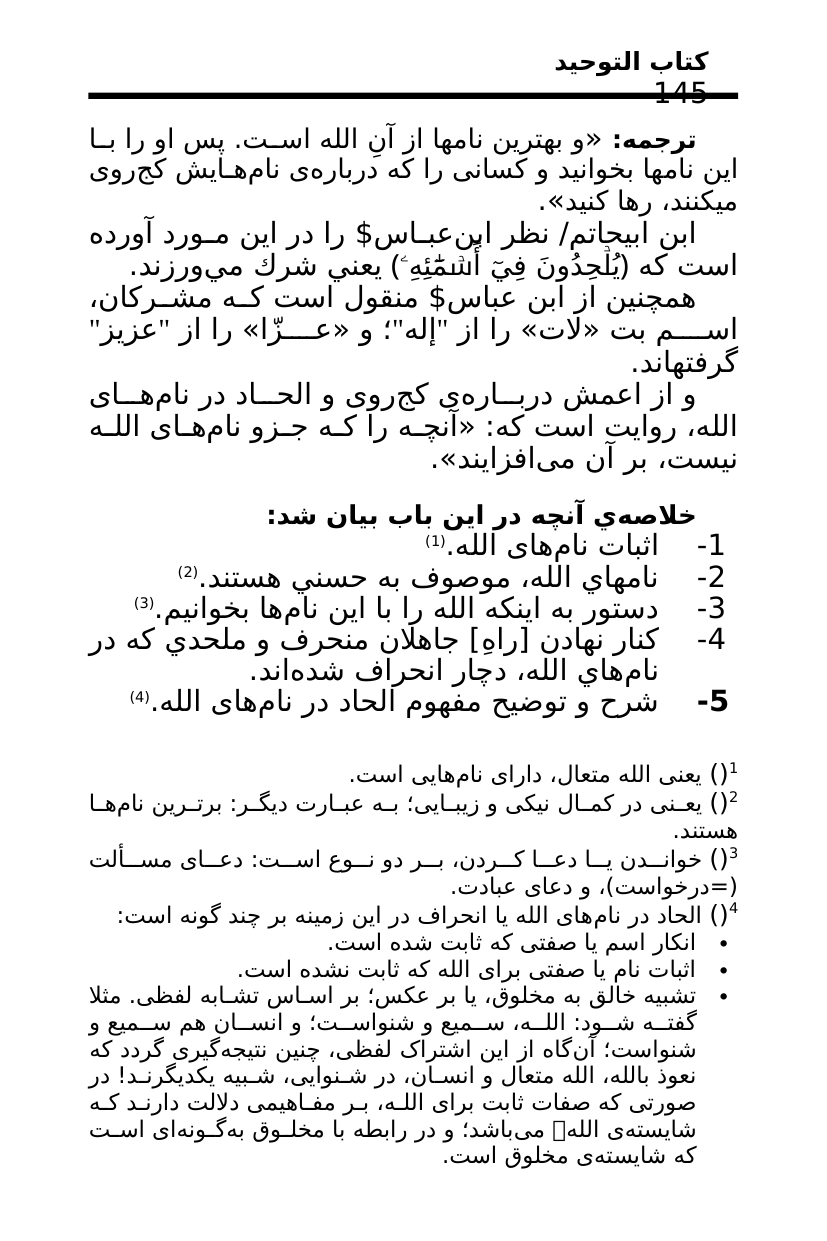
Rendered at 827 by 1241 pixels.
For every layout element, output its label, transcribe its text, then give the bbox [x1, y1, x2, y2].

list کنار نهادن [راهِ] جاهلان منحرف و ملحدي كه در نام‌هاي الله، دچار انحراف شده‌اند. [89, 624, 697, 687]
list اثبات نام‌های الله.() [89, 531, 697, 562]
text ابن ابي‏حاتم/ نظر ابن‌عباس$ را در اين مورد آورده است که ﴿يُلۡحِدُونَ فِيٓ أَسۡمَٰٓئِهِۦ﴾ يعني شرك مي‌ورزند. [89, 217, 738, 282]
list شرح و توضیح مفهوم الحاد در نام‌های الله.() [89, 687, 697, 718]
text همچنين از ابن عباس$ منقول است كه مشرکان، اسم بت «لات» را از "إله"؛ و «عزّا» را از "عزيز" گرفته‏اند. [89, 282, 738, 379]
text خلاصه‌ي آنچه در اين باب بيان شد: [89, 501, 738, 531]
text و از اعمش درباره‌ی کج‌روی و الحاد در نام‌های الله، روایت است که: «آنچه را که جزو نام‌های الله نیست، بر آن می‌افزایند». [89, 379, 738, 476]
text ترجمه: «و بهترین نامها از آنِ الله است. پس او را با این نامها بخوانید و کسانی را که درباره‌ی نام‌هایش کج‌روی میکنند، رها کنید». [89, 123, 738, 217]
list نامهاي الله، موصوف به حسني هستند.() [89, 562, 697, 593]
list دستور به اينكه الله را با این نام‌ها بخوانيم.() [89, 593, 697, 624]
